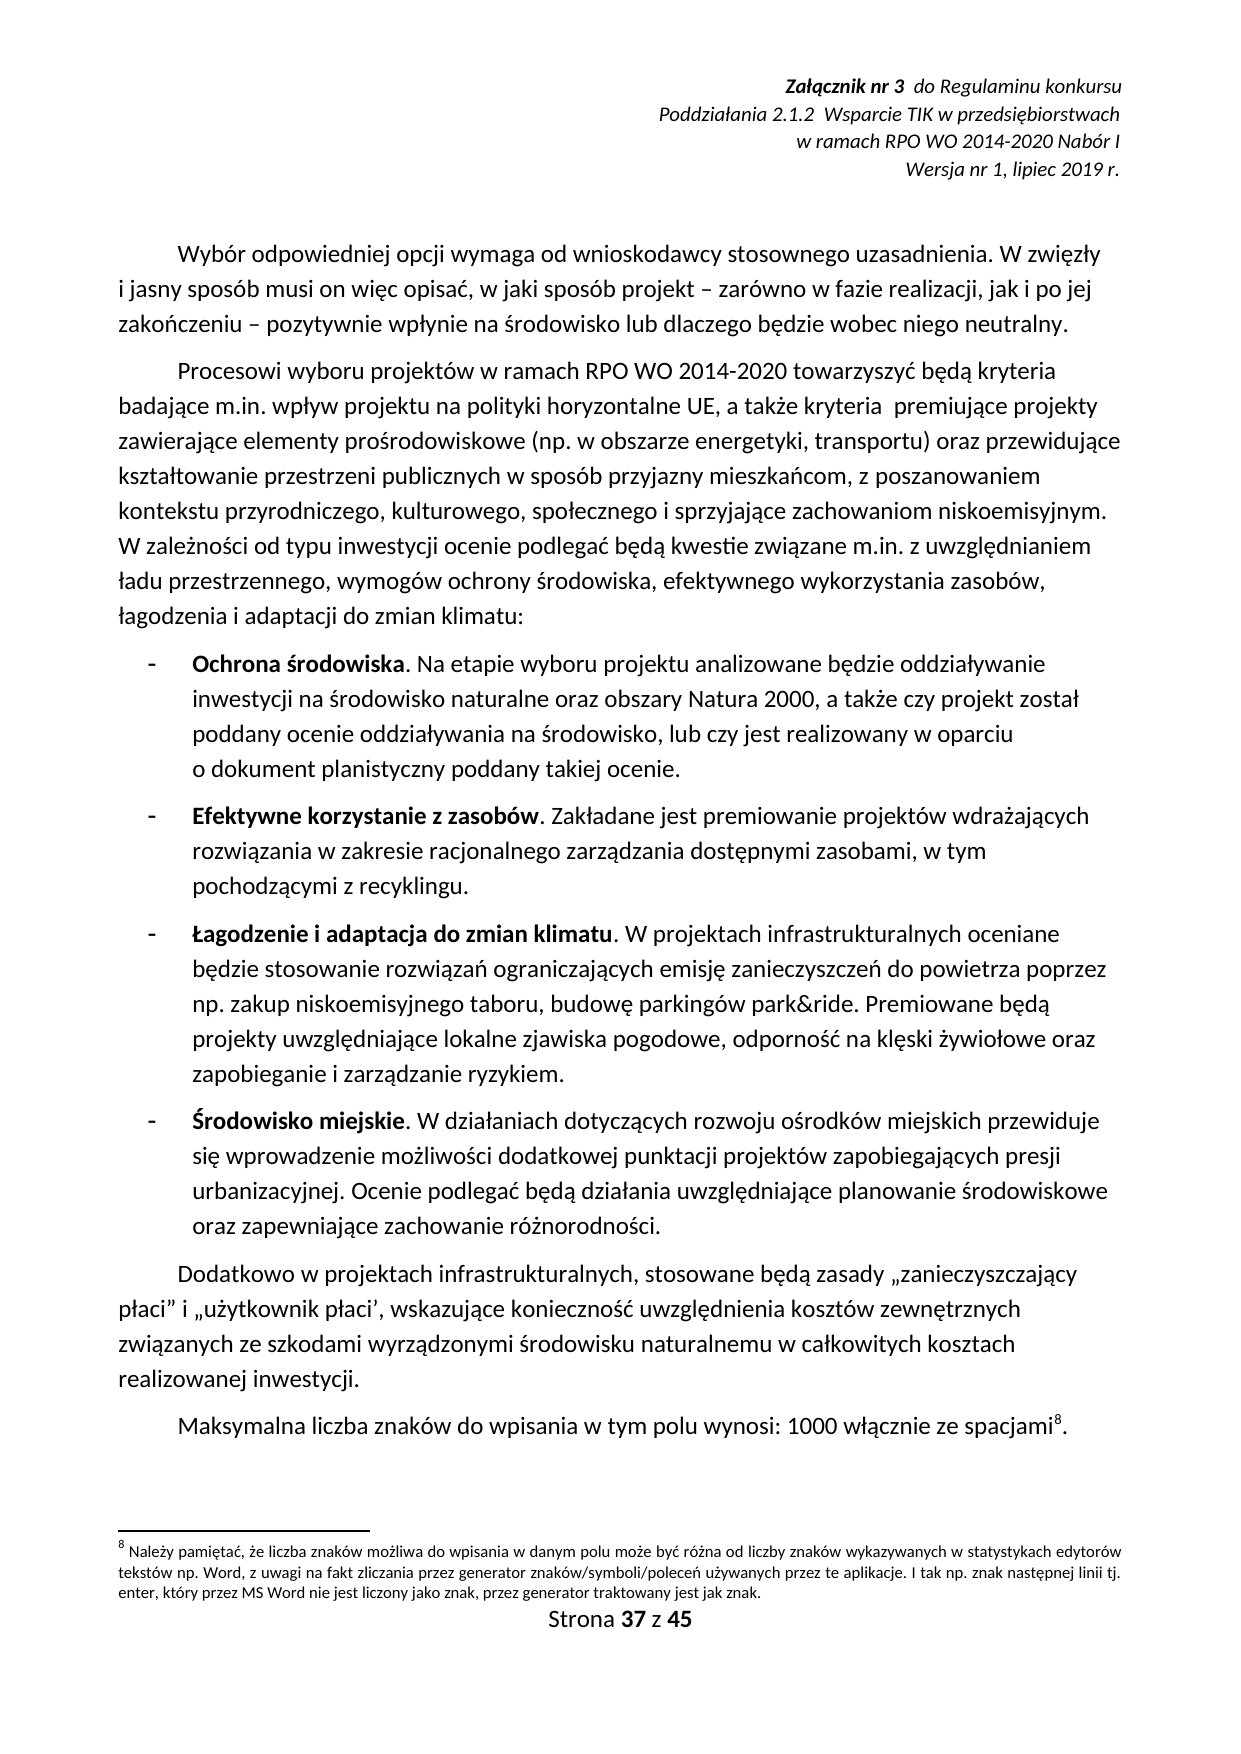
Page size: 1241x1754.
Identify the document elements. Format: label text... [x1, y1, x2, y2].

text Procesowi wyboru projektów w ramach RPO WO 2014-2020 towarzyszyć będą kryteria badające m.in. wpływ projektu na polityki horyzontalne UE, a także kryteria premiujące projekty zawierające elementy prośrodowiskowe (np. w obszarze energetyki, transportu) oraz przewidujące kształtowanie przestrzeni publicznych w sposób przyjazny mieszkańcom, z poszanowaniem kontekstu przyrodniczego, kulturowego, społecznego i sprzyjające zachowaniom niskoemisyjnym. W zależności od typu inwestycji ocenie podlegać będą kwestie związane m.in. z uwzględnianiem ładu przestrzennego, wymogów ochrony środowiska, efektywnego wykorzystania zasobów, łagodzenia i adaptacji do zmian klimatu: [118, 355, 1122, 631]
text Maksymalna liczba znaków do wpisania w tym polu wynosi: 1000 włącznie ze spacjami. [118, 1410, 1122, 1441]
text Dodatkowo w projektach infrastrukturalnych, stosowane będą zasady „zanieczyszczający płaci” i „użytkownik płaci’, wskazujące konieczność uwzględnienia kosztów zewnętrznych związanych ze szkodami wyrządzonymi środowisku naturalnemu w całkowitych kosztach realizowanej inwestycji. [118, 1258, 1122, 1393]
list Środowisko miejskie. W działaniach dotyczących rozwoju ośrodków miejskich przewiduje się wprowadzenie możliwości dodatkowej punktacji projektów zapobiegających presji urbanizacyjnej. Ocenie podlegać będą działania uwzględniające planowanie środowiskowe oraz zapewniające zachowanie różnorodności. [148, 1105, 1122, 1241]
list Łagodzenie i adaptacja do zmian klimatu. W projektach infrastrukturalnych oceniane będzie stosowanie rozwiązań ograniczających emisję zanieczyszczeń do powietrza poprzez np. zakup niskoemisyjnego taboru, budowę parkingów park&ride. Premiowane będą projekty uwzględniające lokalne zjawiska pogodowe, odporność na klęski żywiołowe oraz zapobieganie i zarządzanie ryzykiem. [148, 918, 1122, 1088]
list Ochrona środowiska. Na etapie wyboru projektu analizowane będzie oddziaływanie inwestycji na środowisko naturalne oraz obszary Natura 2000, a także czy projekt został poddany ocenie oddziaływania na środowisko, lub czy jest realizowany w oparciu o dokument planistyczny poddany takiej ocenie. [148, 648, 1122, 783]
list Efektywne korzystanie z zasobów. Zakładane jest premiowanie projektów wdrażających rozwiązania w zakresie racjonalnego zarządzania dostępnymi zasobami, w tym pochodzącymi z recyklingu. [148, 800, 1122, 901]
text Wybór odpowiedniej opcji wymaga od wnioskodawcy stosownego uzasadnienia. W zwięzły i jasny sposób musi on więc opisać, w jaki sposób projekt – zarówno w fazie realizacji, jak i po jej zakończeniu – pozytywnie wpłynie na środowisko lub dlaczego będzie wobec niego neutralny. [118, 238, 1122, 338]
